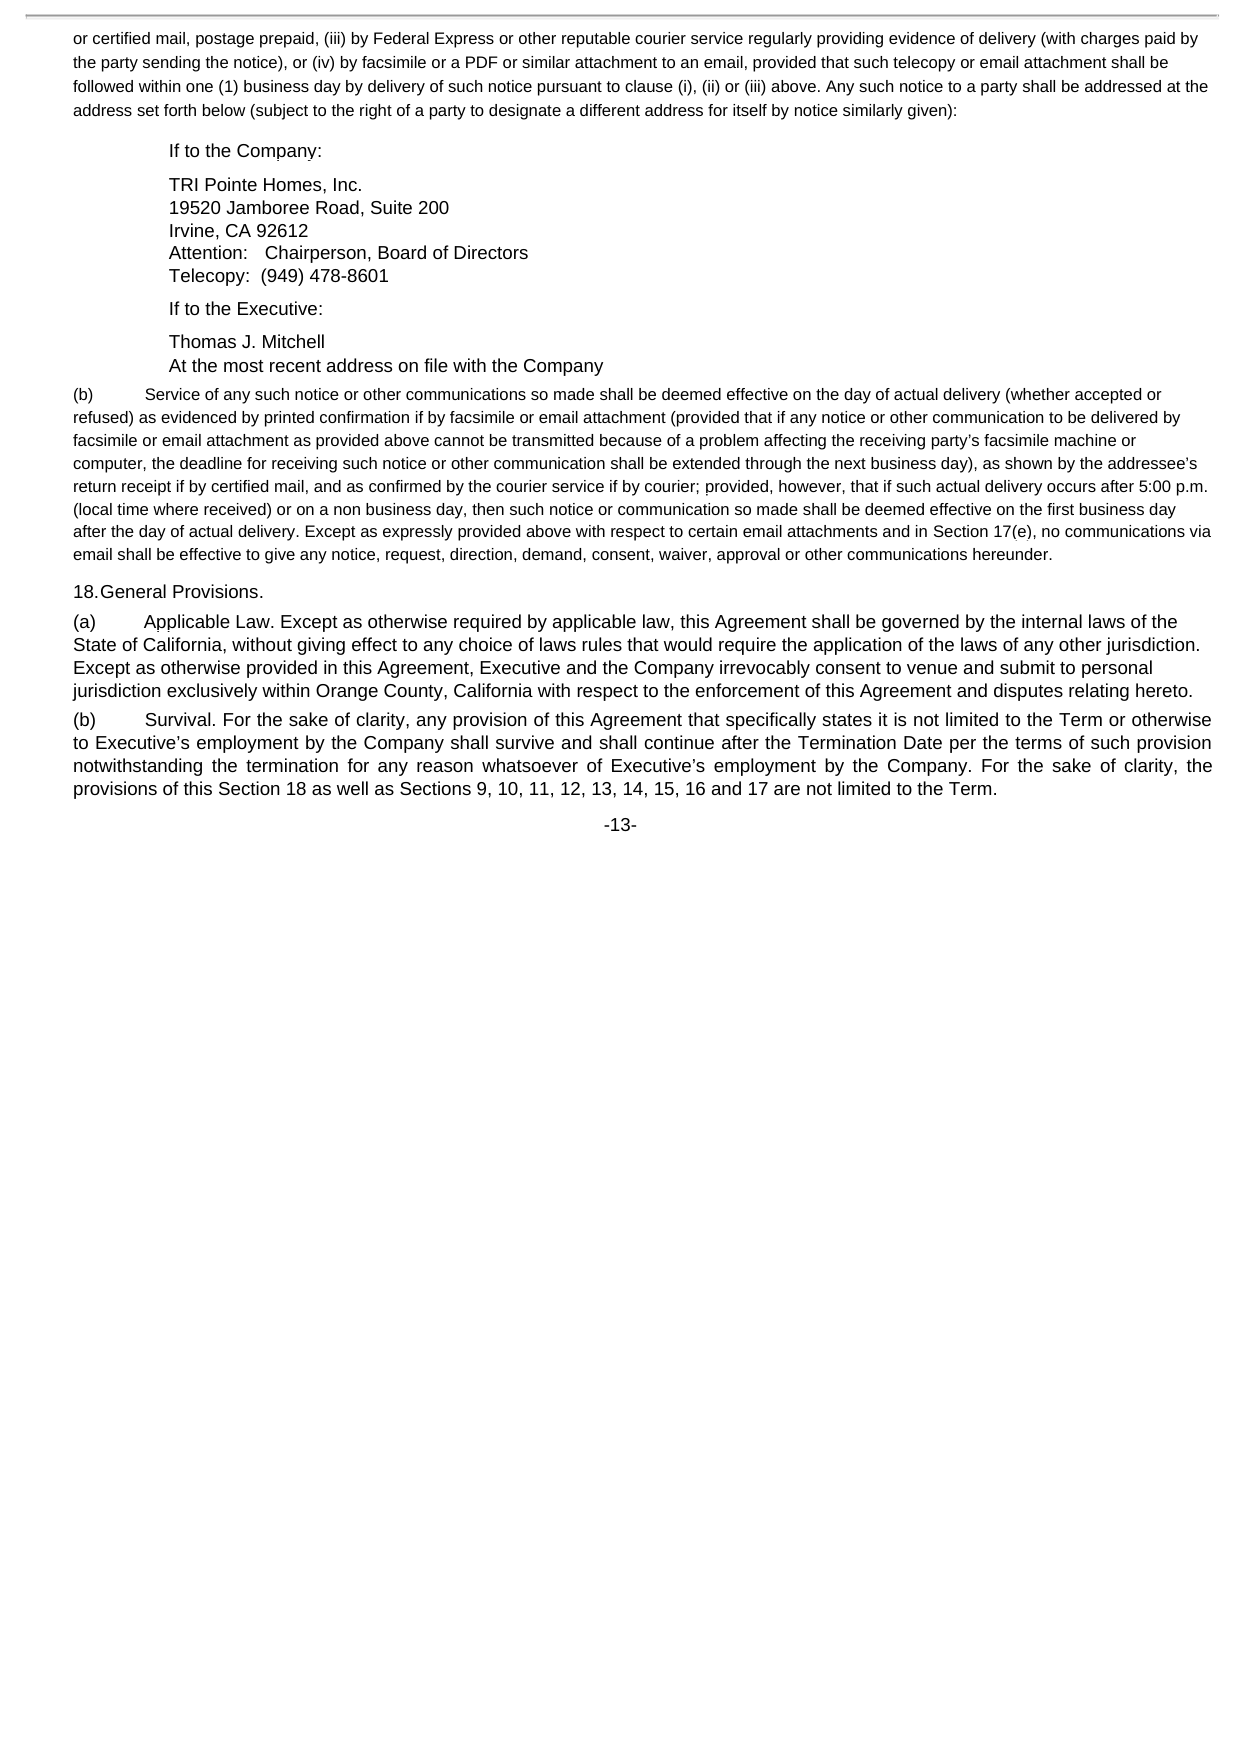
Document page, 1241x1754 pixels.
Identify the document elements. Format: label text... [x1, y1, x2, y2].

list Survival. For the sake of clarity, any provision of this Agreement that specifically states it is not limited to the Term or otherwise to Executive’s employment by the Company shall survive and shall continue after the Termination Date per the terms of such provision notwithstanding the termination for any reason whatsoever of Executive’s employment by the Company. For the sake of clarity, the provisions of this Section 18 as well as Sections 9, 10, 11, 12, 13, 14, 15, 16 and 17 are not limited to the Term. [73, 709, 1213, 799]
text Irvine, CA 92612 [169, 219, 1213, 241]
list General Provisions. [73, 580, 1213, 602]
list Service of any such notice or other communications so made shall be deemed effective on the day of actual delivery (whether accepted or refused) as evidenced by printed confirmation if by facsimile or email attachment (provided that if any notice or other communication to be delivered by facsimile or email attachment as provided above cannot be transmitted because of a problem affecting the receiving party’s facsimile machine or computer, the deadline for receiving such notice or other communication shall be extended through the next business day), as shown by the addressee’s return receipt if by certified mail, and as confirmed by the courier service if by courier; provided, however, that if such actual delivery occurs after 5:00 p.m. (local time where received) or on a non business day, then such notice or communication so made shall be deemed effective on the first business day after the day of actual delivery. Except as expressly provided above with respect to certain email attachments and in Section 17(e), no communications via email shall be effective to give any notice, request, direction, demand, consent, waiver, approval or other communications hereunder. [73, 385, 1213, 564]
picture [23, 14, 1220, 21]
text 19520 Jamboree Road, Suite 200 [169, 197, 1213, 218]
text or certified mail, postage prepaid, (iii) by Federal Express or other reputable courier service regularly providing evidence of delivery (with charges paid by the party sending the notice), or (iv) by facsimile or a PDF or similar attachment to an email, provided that such telecopy or email attachment shall be followed within one (1) business day by delivery of such notice pursuant to clause (i), (ii) or (iii) above. Any such notice to a party shall be addressed at the address set forth below (subject to the right of a party to designate a different address for itself by notice similarly given): [73, 29, 1213, 119]
text Telecopy: (949) 478-8601 [169, 264, 1213, 286]
text If to the Executive: [169, 298, 1213, 319]
list Applicable Law. Except as otherwise required by applicable law, this Agreement shall be governed by the internal laws of the State of California, without giving effect to any choice of laws rules that would require the application of the laws of any other jurisdiction. Except as otherwise provided in this Agreement, Executive and the Company irrevocably consent to venue and submit to personal jurisdiction exclusively within Orange County, California with respect to the enforcement of this Agreement and disputes relating hereto. [73, 611, 1213, 701]
text TRI Pointe Homes, Inc. [169, 174, 1213, 195]
text Attention: Chairperson, Board of Directors [169, 242, 1213, 263]
text Thomas J. Mitchell [169, 331, 1213, 353]
text If to the Company: [169, 140, 1213, 162]
text -13- [73, 814, 1167, 835]
text At the most recent address on file with the Company [169, 354, 1213, 376]
